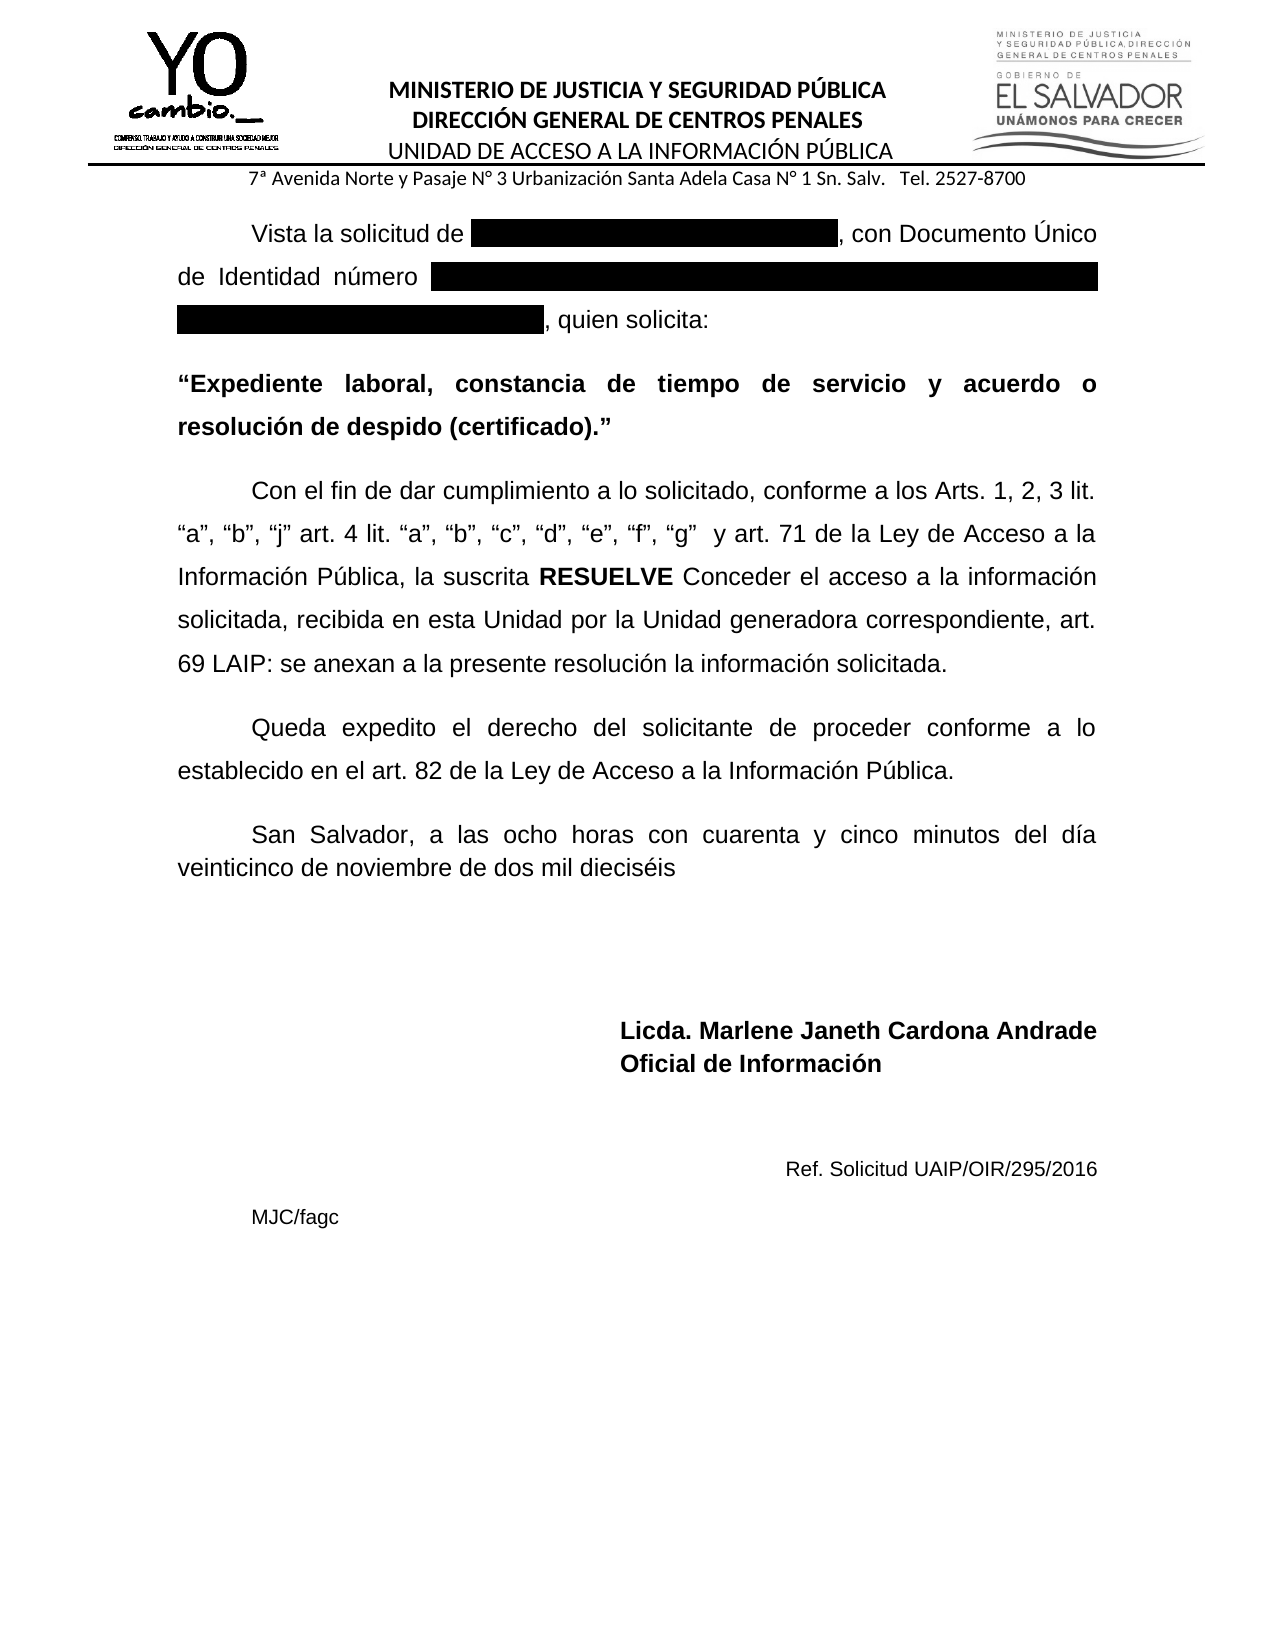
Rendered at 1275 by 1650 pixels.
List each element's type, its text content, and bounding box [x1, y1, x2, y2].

text MJC/fagc [177, 1205, 1098, 1229]
text Licda. Marlene Janeth Cardona Andrade [546, 1016, 1098, 1045]
text Con el fin de dar cumplimiento a lo solicitado, conforme a los Arts. 1, 2, 3 lit. “a”, “b”, “j” art. 4 lit. “a”, “b”, “c”, “d”, “e”, “f”, “g” y art. 71 de la Ley de Acceso a la Información Pública, la suscrita RESUELVE Conceder el acceso a la información solicitada, recibida en esta Unidad por la Unidad generadora correspondiente, art. 69 LAIP: se anexan a la presente resolución la información solicitada. [177, 476, 1098, 677]
text Queda expedito el derecho del solicitante de proceder conforme a lo establecido en el art. 82 de la Ley de Acceso a la Información Pública. [177, 712, 1098, 784]
text San Salvador, a las ocho horas con cuarenta y cinco minutos del día veinticinco de noviembre de dos mil dieciséis [177, 819, 1098, 881]
text Ref. Solicitud UAIP/OIR/295/2016 [177, 1157, 1098, 1181]
text “Expediente laboral, constancia de tiempo de servicio y acuerdo o resolución de despido (certificado).” [177, 369, 1098, 441]
text Oficial de Información [546, 1049, 1098, 1078]
text Vista la solicitud de XXXXXXXXXXXXXXXXXXXXXX, con Documento Único de Identidad número XXXXXXXXXXXXXXXXXXXXXXXXXXXXXXXXXXXXXXXX XXXXXXXXXXXXXXXXXXXXXX, quien solicita: [177, 219, 1098, 334]
